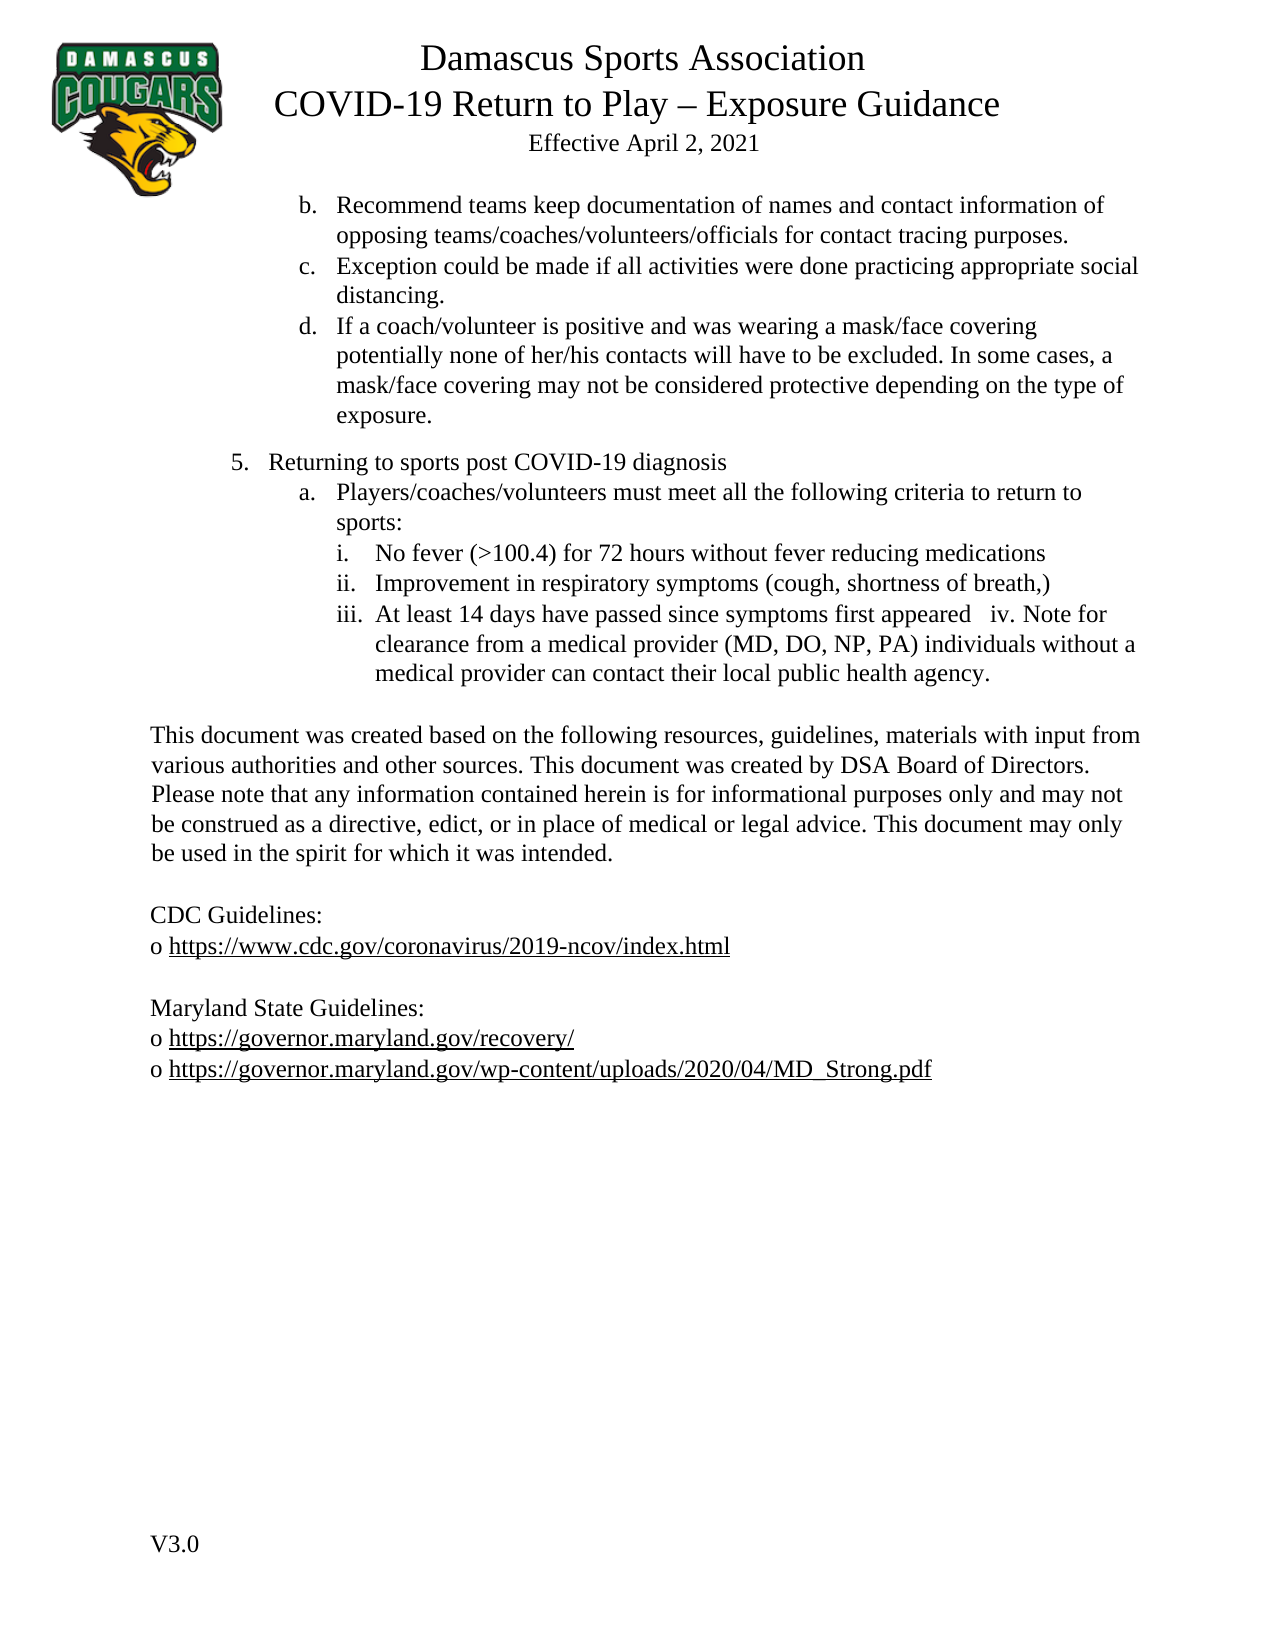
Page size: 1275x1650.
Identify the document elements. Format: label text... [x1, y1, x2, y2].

list Players/coaches/volunteers must meet all the following criteria to return to sports: [298, 477, 1150, 536]
list If a coach/volunteer is positive and was wearing a mask/face covering potentially none of her/his contacts will have to be excluded. In some cases, a mask/face covering may not be considered protective depending on the type of exposure. [298, 311, 1150, 428]
list https://governor.maryland.gov/wp-content/uploads/2020/04/MD_Strong.pdf [150, 1054, 1159, 1083]
text This document was created based on the following resources, guidelines, materials with input from various authorities and other sources. This document was created by DSA Board of Directors. Please note that any information contained herein is for informational purposes only and may not be construed as a directive, edict, or in place of medical or legal advice. This document may only be used in the spirit for which it was intended. [150, 720, 1150, 867]
list Returning to sports post COVID-19 diagnosis [231, 447, 1150, 475]
list https://governor.maryland.gov/recovery/ [150, 1023, 1159, 1052]
list At least 14 days have passed since symptoms first appeared iv. Note for clearance from a medical provider (MD, DO, NP, PA) individuals without a medical provider can contact their local public health agency. [336, 599, 1150, 687]
picture [36, 35, 246, 204]
list No fever (>100.4) for 72 hours without fever reducing medications [336, 538, 1150, 566]
list Recommend teams keep documentation of names and contact information of opposing teams/coaches/volunteers/officials for contact tracing purposes. [298, 190, 1150, 249]
list https://www.cdc.gov/coronavirus/2019-ncov/index.html [150, 931, 1159, 960]
list Improvement in respiratory symptoms (cough, shortness of breath,) [336, 568, 1150, 597]
list Exception could be made if all activities were done practicing appropriate social distancing. [298, 251, 1150, 309]
text CDC Guidelines: [150, 900, 1150, 929]
text Maryland State Guidelines: [150, 993, 1150, 1021]
